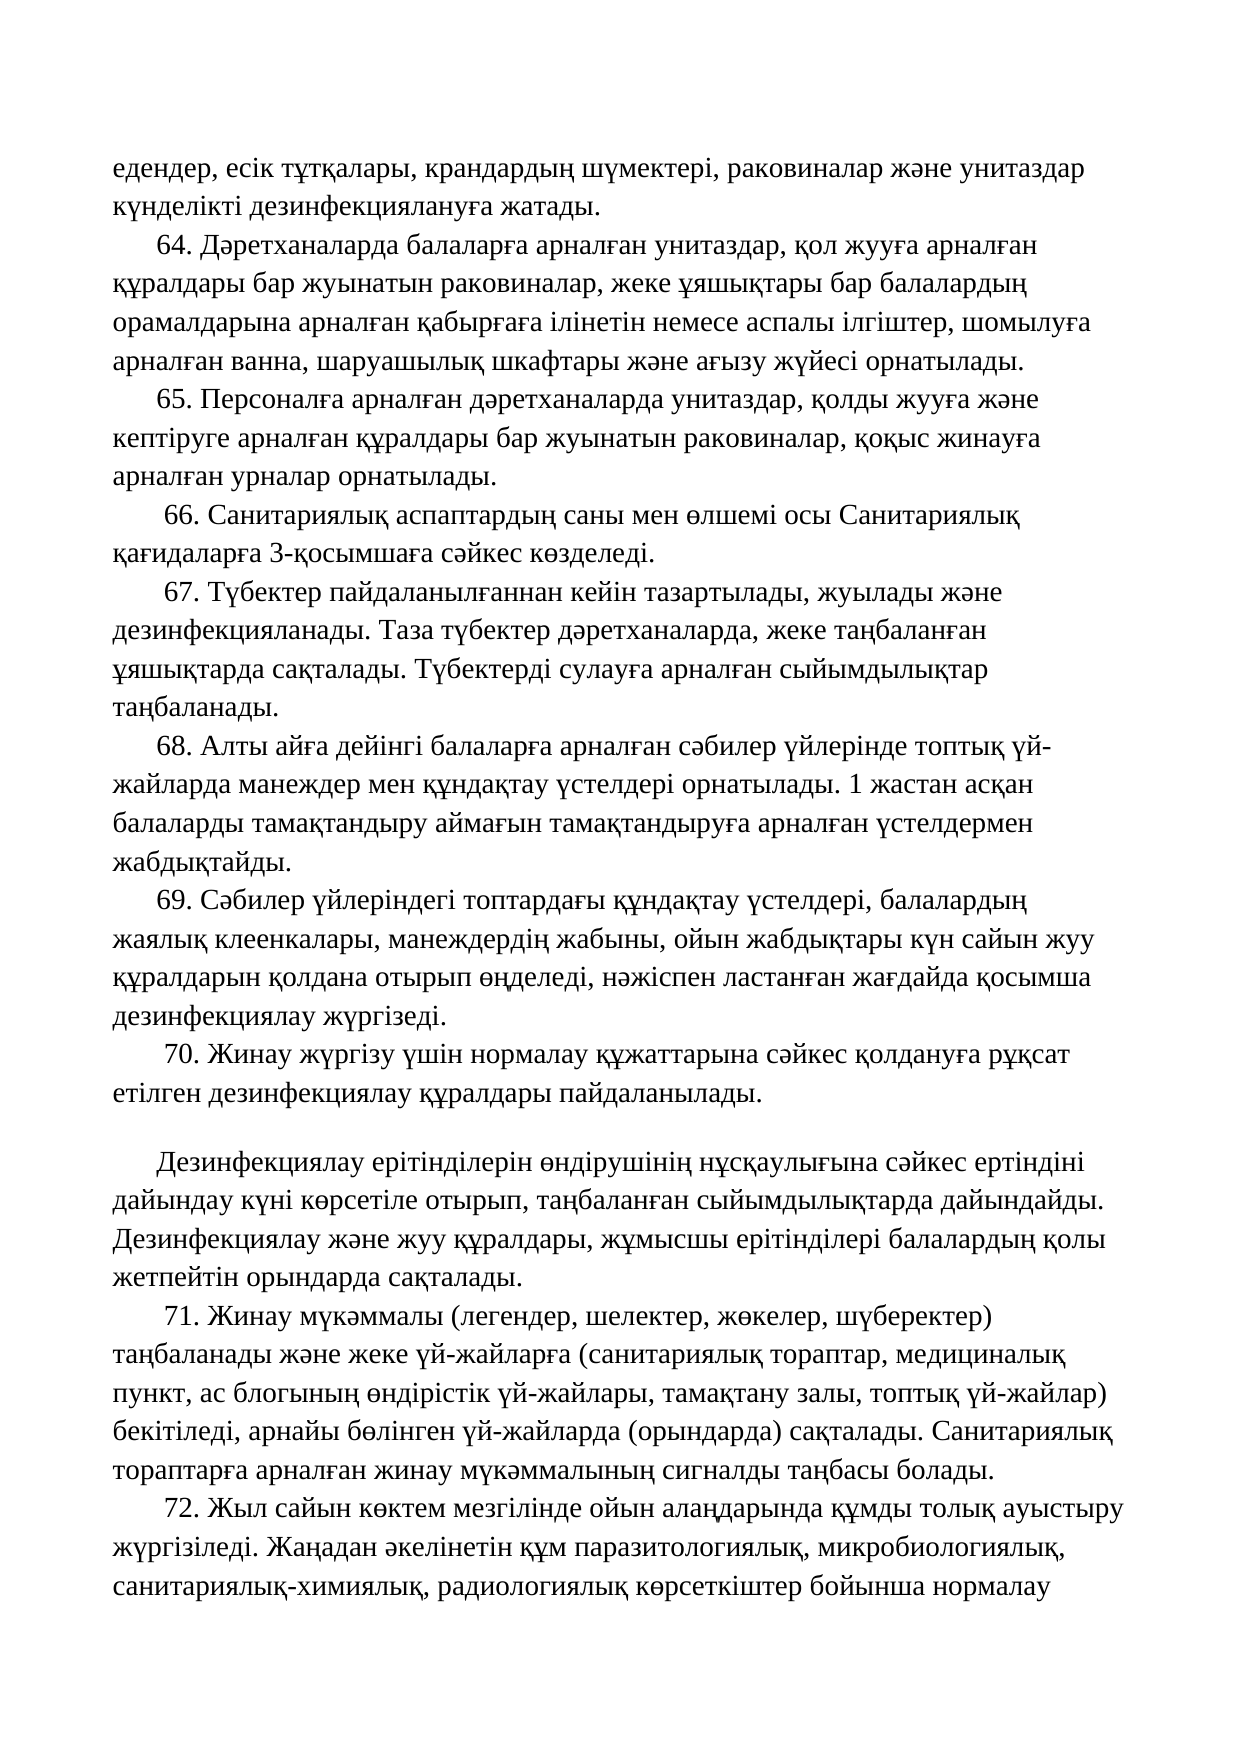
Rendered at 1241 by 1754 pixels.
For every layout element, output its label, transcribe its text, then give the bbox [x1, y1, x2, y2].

text 66. Санитариялық аспаптардың саны мен өлшемі осы Санитариялық қағидаларға 3-қосымшаға сәйкес көзделеді. [112, 497, 1128, 569]
text 65. Персоналға арналған дәретханаларда унитаздар, қолды жууға және кептіруге арналған құралдары бар жуынатын раковиналар, қоқыс жинауға арналған урналар орнатылады. [112, 381, 1128, 492]
text 70. Жинау жүргізу үшін нормалау құжаттарына сәйкес қолдануға рұқсат етілген дезинфекциялау құралдары пайдаланылады. [112, 1036, 1128, 1108]
text 68. Алты айға дейінгі балаларға арналған сәбилер үйлерінде топтық үй-жайларда манеждер мен құндақтау үстелдері орнатылады. 1 жастан асқан балаларды тамақтандыру аймағын тамақтандыруға арналған үстелдермен жабдықтайды. [112, 728, 1128, 877]
text 67. Түбектер пайдаланылғаннан кейін тазартылады, жуылады және дезинфекцияланады. Таза түбектер дәретханаларда, жеке таңбаланған ұяшықтарда сақталады. Түбектерді сулауға арналған сыйымдылықтар таңбаланады. [112, 574, 1128, 723]
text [112, 1491, 1128, 1601]
text Дезинфекциялау ерітінділерін өндірушінің нұсқаулығына сәйкес ертіндіні дайындау күні көрсетіле отырып, таңбаланған сыйымдылықтарда дайындайды. Дезинфекциялау және жуу құралдары, жұмысшы ерітінділері балалардың қолы жетпейтін орындарда сақталады. [112, 1144, 1128, 1293]
text 64. Дәретханаларда балаларға арналған унитаздар, қол жууға арналған құралдары бар жуынатын раковиналар, жеке ұяшықтары бар балалардың орамалдарына арналған қабырғаға ілінетін немесе аспалы ілгіштер, шомылуға арналған ванна, шаруашылық шкафтары және ағызу жүйесі орнатылады. [112, 227, 1128, 376]
text 69. Сәбилер үйлеріндегі топтардағы құндақтау үстелдері, балалардың жаялық клеенкалары, манеждердің жабыны, ойын жабдықтары күн сайын жуу құралдарын қолдана отырып өңделеді, нәжіспен ластанған жағдайда қосымша дезинфекциялау жүргізеді. [112, 882, 1128, 1031]
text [112, 150, 1128, 222]
text 71. Жинау мүкәммалы (легендер, шелектер, жөкелер, шүберектер) таңбаланады және жеке үй-жайларға (санитариялық тораптар, медициналық пункт, ас блогының өндірістік үй-жайлары, тамақтану залы, топтық үй-жайлар) бекітіледі, арнайы бөлінген үй-жайларда (орындарда) сақталады. Санитариялық тораптарға арналған жинау мүкәммалының сигналды таңбасы болады. [112, 1298, 1128, 1486]
